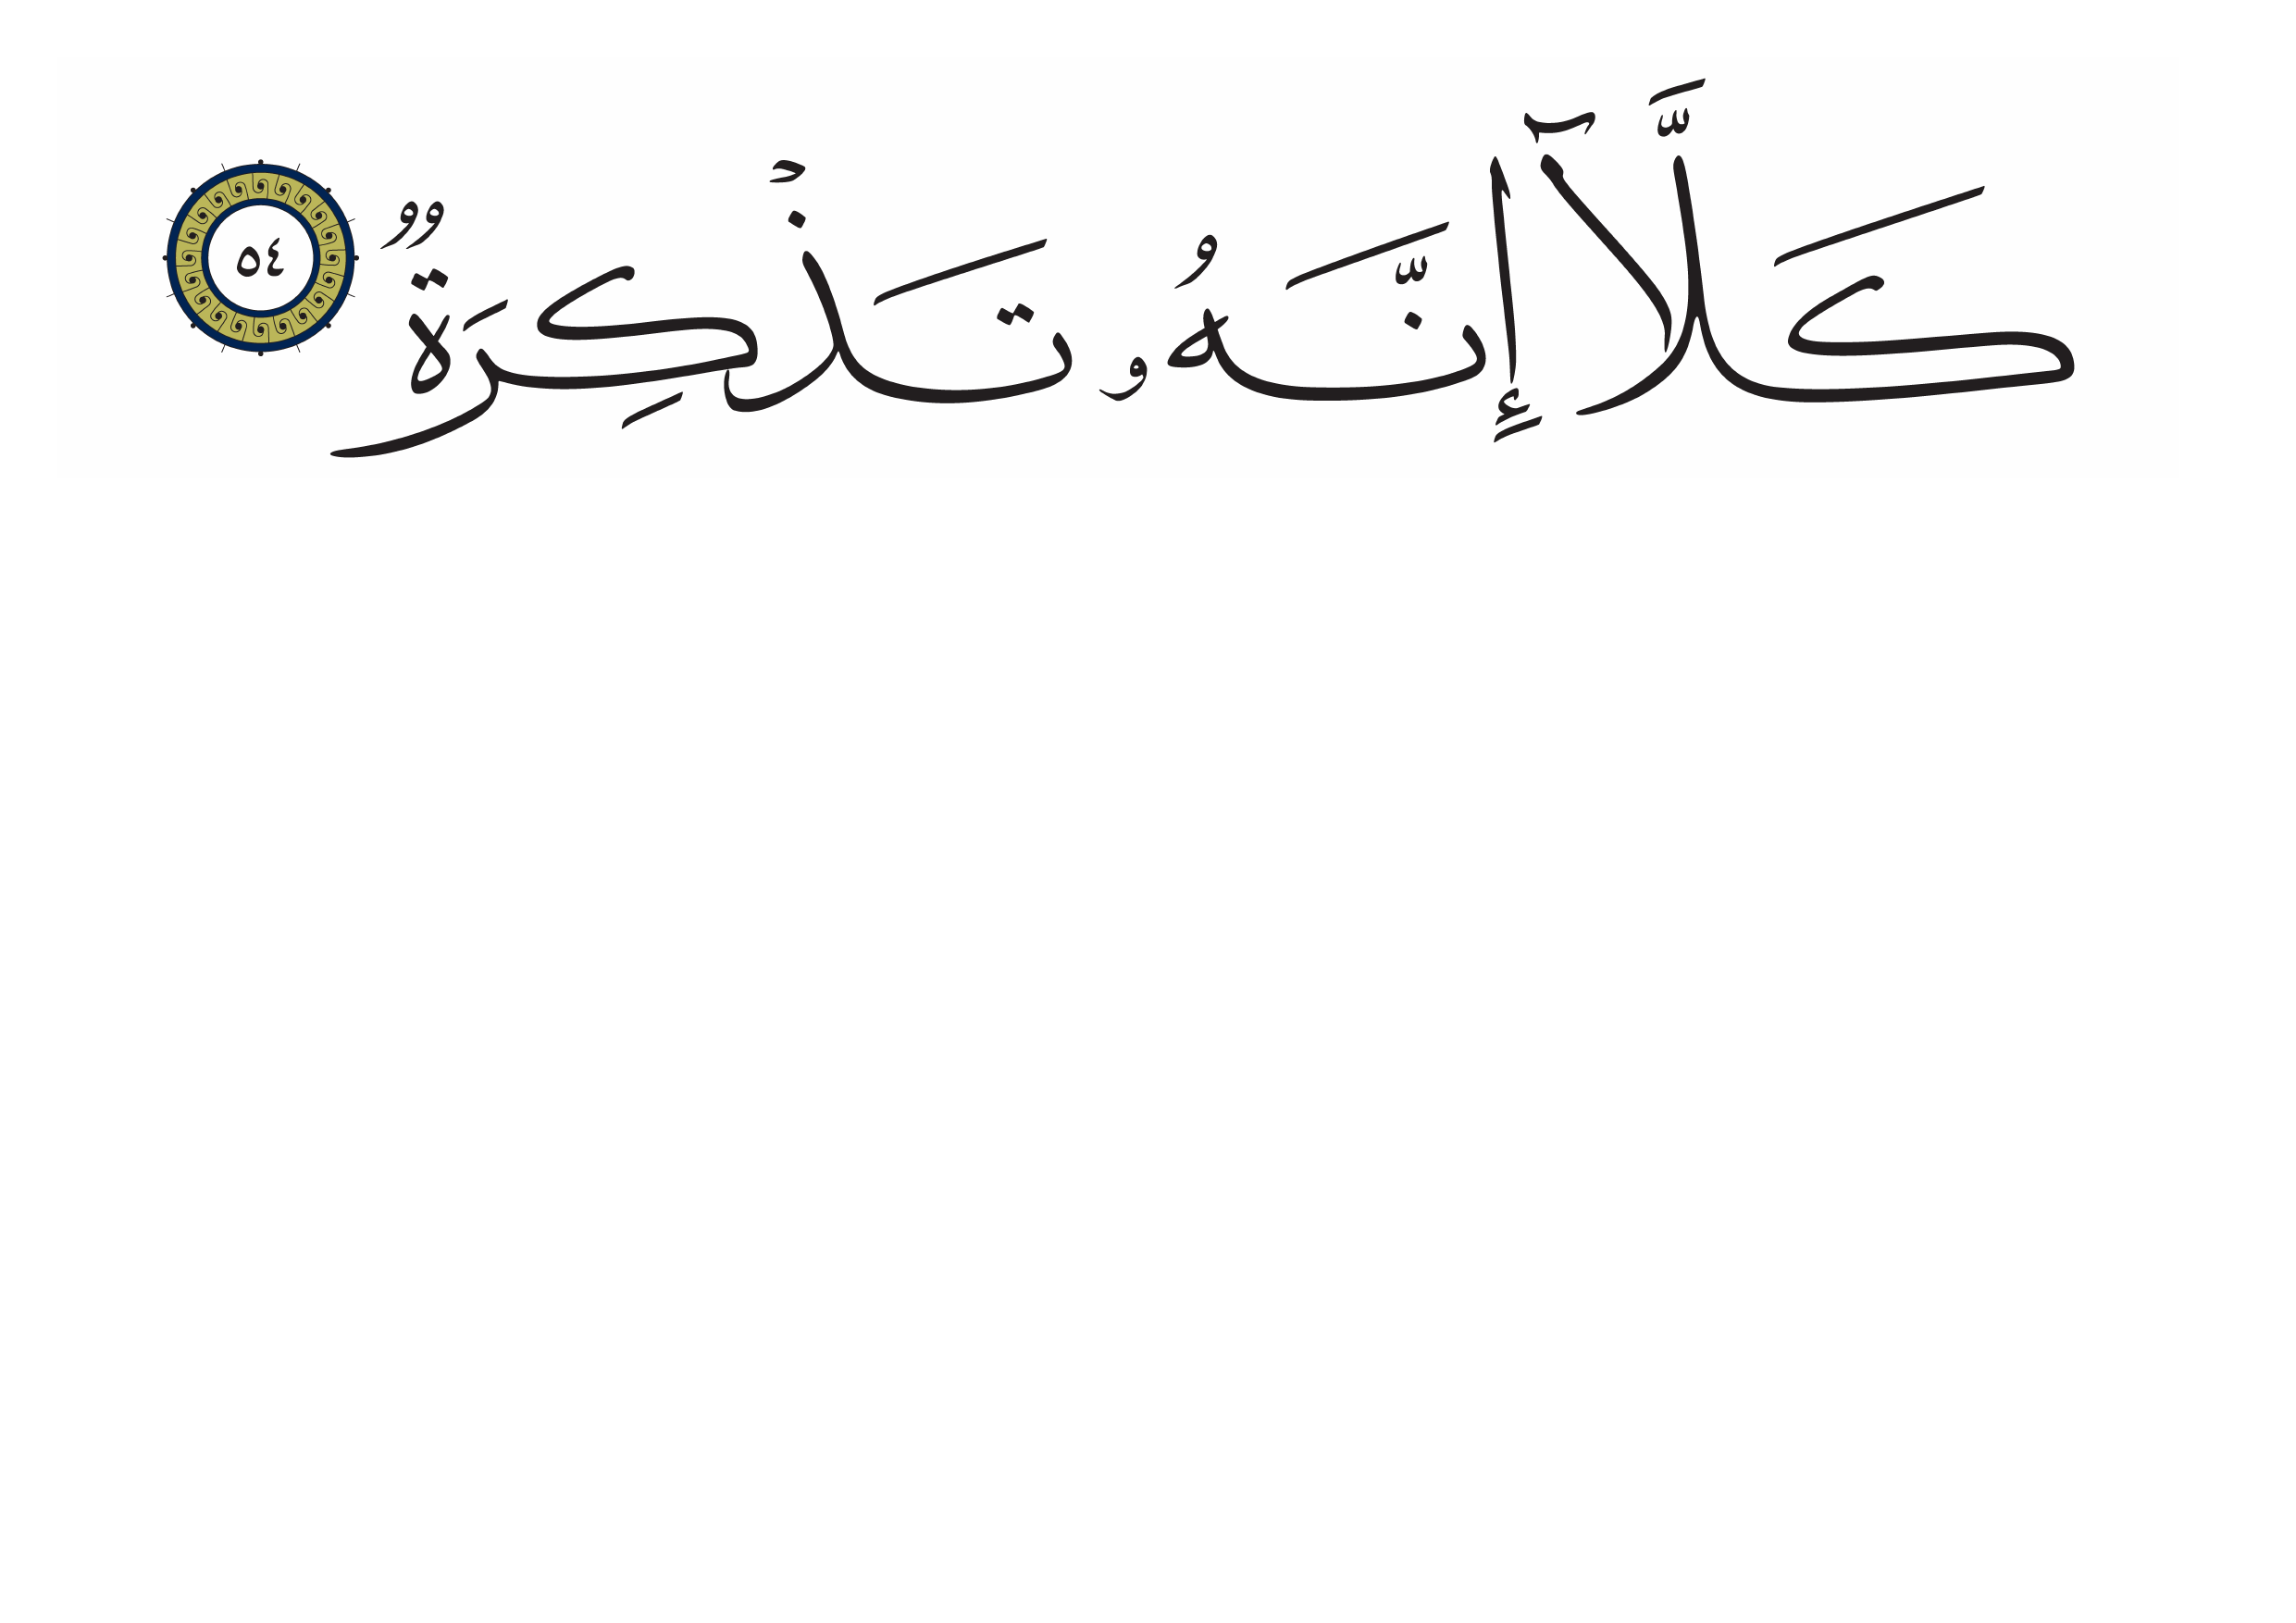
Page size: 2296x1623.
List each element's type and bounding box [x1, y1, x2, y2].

picture [57, 57, 2179, 478]
